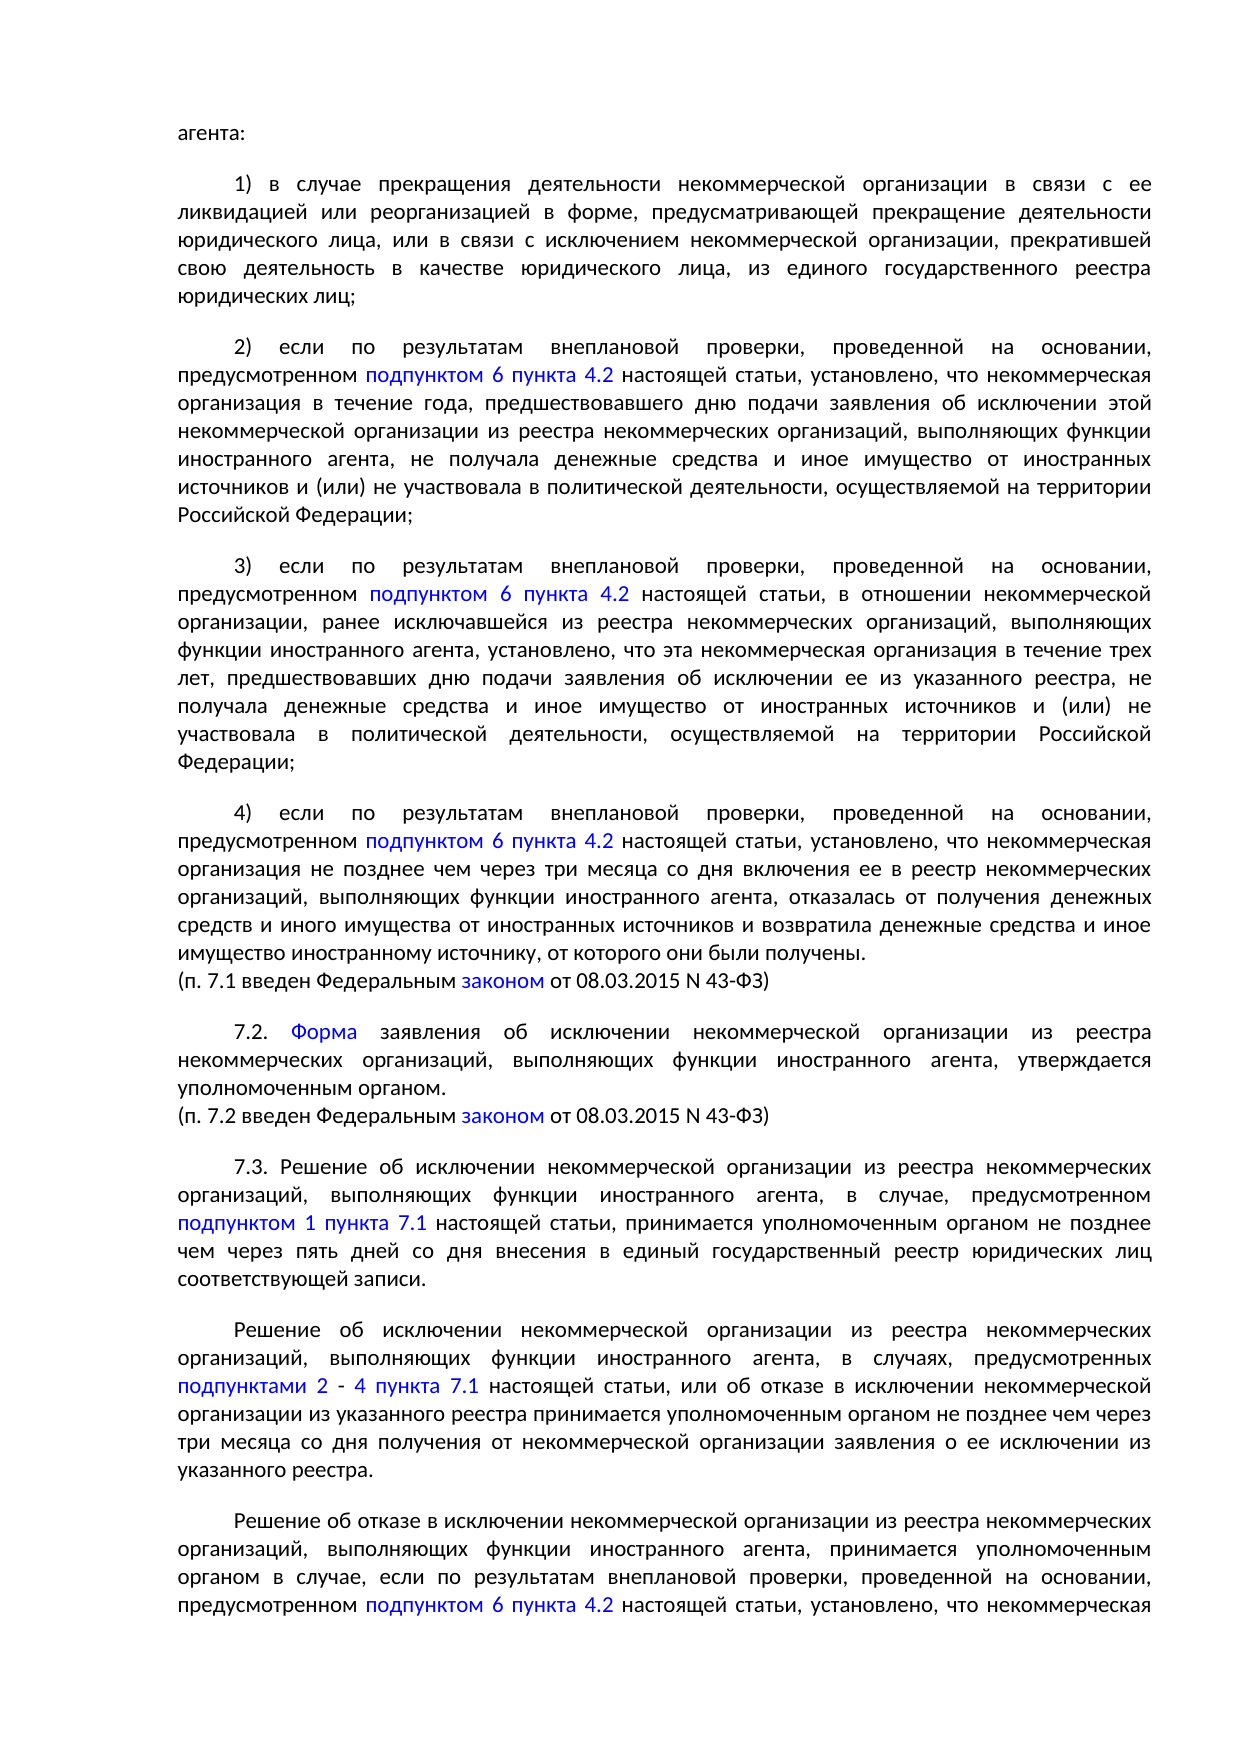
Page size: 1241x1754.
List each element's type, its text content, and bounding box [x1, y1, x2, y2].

text (п. 7.1 введен Федеральным законом от 08.03.2015 N 43-ФЗ) [177, 966, 1152, 994]
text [177, 1506, 1152, 1618]
text 2) если по результатам внеплановой проверки, проведенной на основании, предусмотренном подпунктом 6 пункта 4.2 настоящей статьи, установлено, что некоммерческая организация в течение года, предшествовавшего дню подачи заявления об исключении этой некоммерческой организации из реестра некоммерческих организаций, выполняющих функции иностранного агента, не получала денежные средства и иное имущество от иностранных источников и (или) не участвовала в политической деятельности, осуществляемой на территории Российской Федерации; [177, 332, 1152, 528]
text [177, 118, 1152, 146]
text 7.3. Решение об исключении некоммерческой организации из реестра некоммерческих организаций, выполняющих функции иностранного агента, в случае, предусмотренном подпунктом 1 пункта 7.1 настоящей статьи, принимается уполномоченным органом не позднее чем через пять дней со дня внесения в единый государственный реестр юридических лиц соответствующей записи. [177, 1152, 1152, 1292]
text Решение об исключении некоммерческой организации из реестра некоммерческих организаций, выполняющих функции иностранного агента, в случаях, предусмотренных подпунктами 2 - 4 пункта 7.1 настоящей статьи, или об отказе в исключении некоммерческой организации из указанного реестра принимается уполномоченным органом не позднее чем через три месяца со дня получения от некоммерческой организации заявления о ее исключении из указанного реестра. [177, 1315, 1152, 1483]
text 1) в случае прекращения деятельности некоммерческой организации в связи с ее ликвидацией или реорганизацией в форме, предусматривающей прекращение деятельности юридического лица, или в связи с исключением некоммерческой организации, прекратившей свою деятельность в качестве юридического лица, из единого государственного реестра юридических лиц; [177, 169, 1152, 309]
text (п. 7.2 введен Федеральным законом от 08.03.2015 N 43-ФЗ) [177, 1101, 1152, 1129]
text 3) если по результатам внеплановой проверки, проведенной на основании, предусмотренном подпунктом 6 пункта 4.2 настоящей статьи, в отношении некоммерческой организации, ранее исключавшейся из реестра некоммерческих организаций, выполняющих функции иностранного агента, установлено, что эта некоммерческая организация в течение трех лет, предшествовавших дню подачи заявления об исключении ее из указанного реестра, не получала денежные средства и иное имущество от иностранных источников и (или) не участвовала в политической деятельности, осуществляемой на территории Российской Федерации; [177, 551, 1152, 775]
text 4) если по результатам внеплановой проверки, проведенной на основании, предусмотренном подпунктом 6 пункта 4.2 настоящей статьи, установлено, что некоммерческая организация не позднее чем через три месяца со дня включения ее в реестр некоммерческих организаций, выполняющих функции иностранного агента, отказалась от получения денежных средств и иного имущества от иностранных источников и возвратила денежные средства и иное имущество иностранному источнику, от которого они были получены. [177, 798, 1152, 966]
text 7.2. Форма заявления об исключении некоммерческой организации из реестра некоммерческих организаций, выполняющих функции иностранного агента, утверждается уполномоченным органом. [177, 1017, 1152, 1101]
